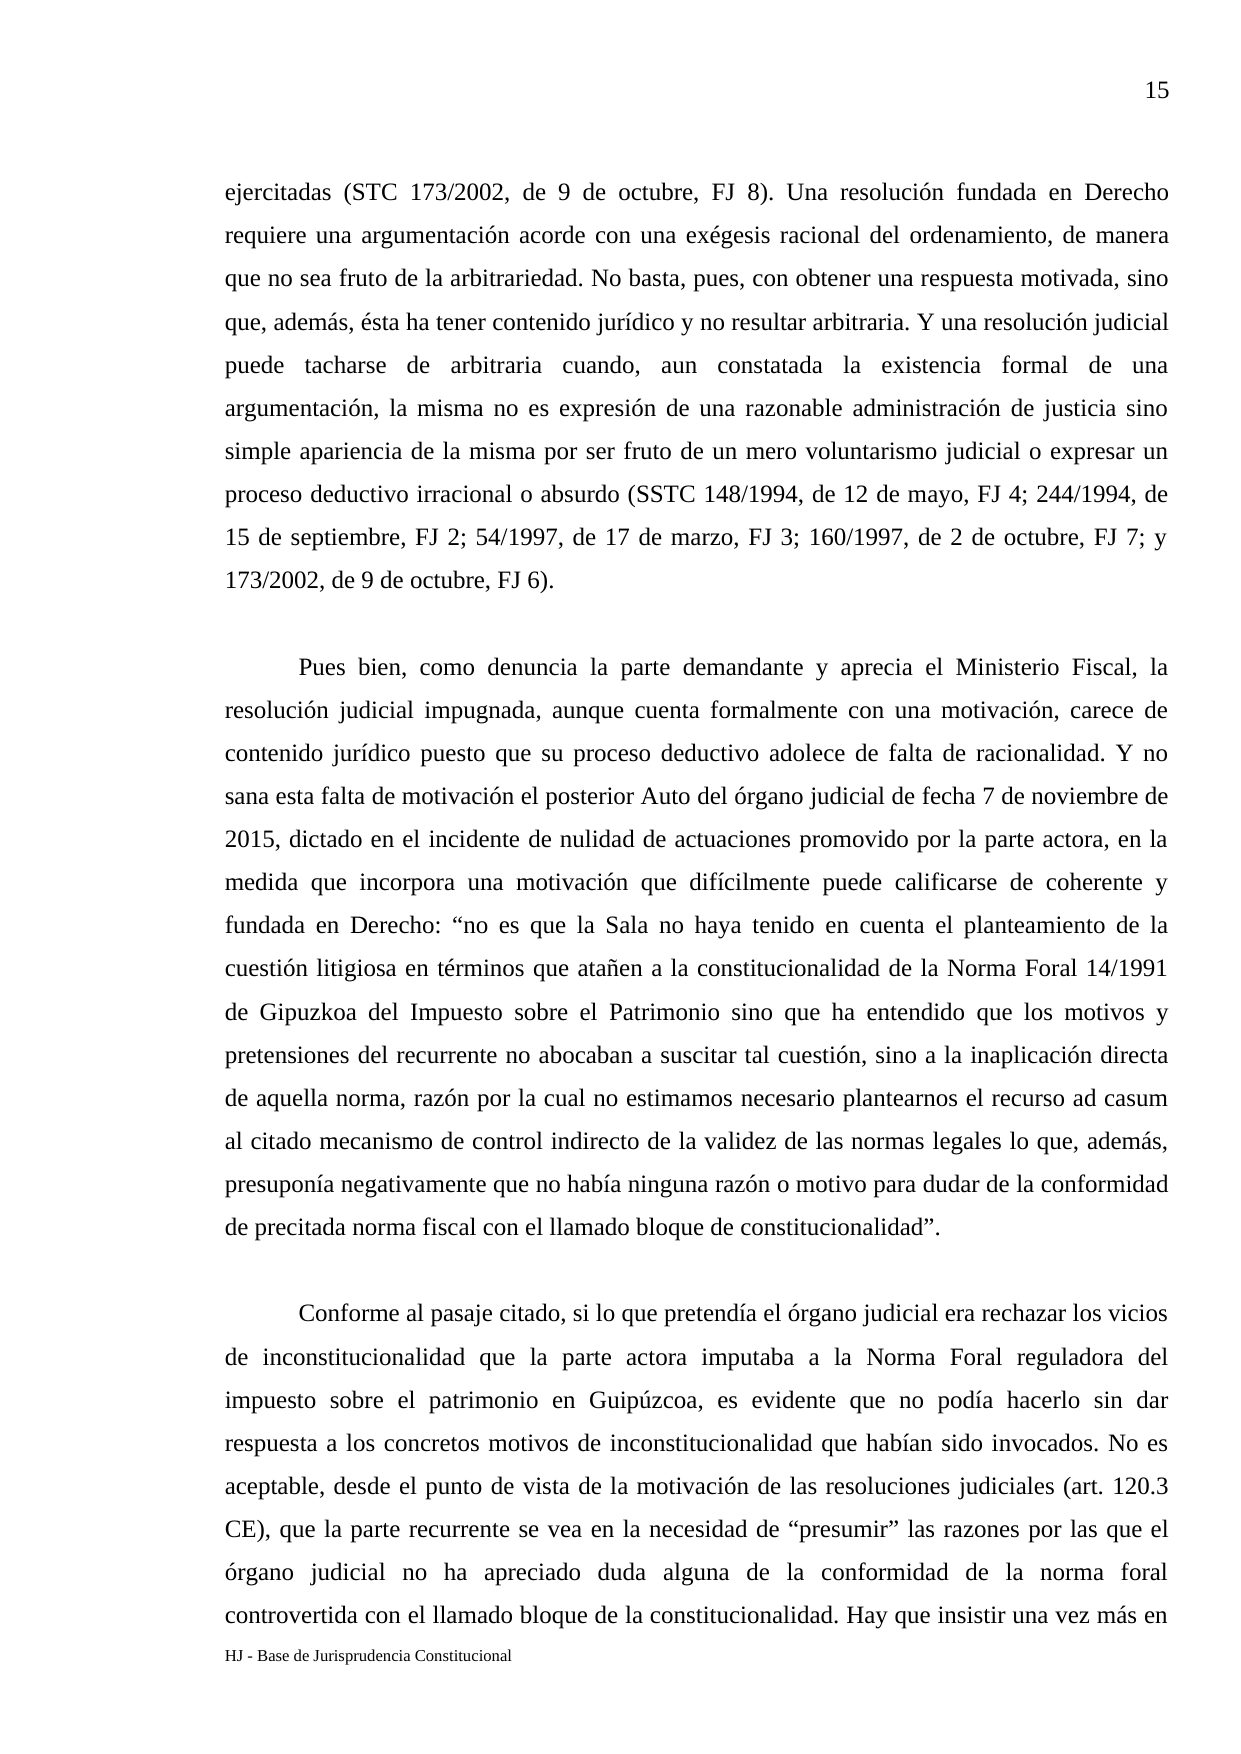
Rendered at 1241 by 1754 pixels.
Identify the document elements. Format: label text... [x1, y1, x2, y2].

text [224, 1298, 1169, 1629]
text Pues bien, como denuncia la parte demandante y aprecia el Ministerio Fiscal, la resolución judicial impugnada, aunque cuenta formalmente con una motivación, carece de contenido jurídico puesto que su proceso deductivo adolece de falta de racionalidad. Y no sana esta falta de motivación el posterior Auto del órgano judicial de fecha 7 de noviembre de 2015, dictado en el incidente de nulidad de actuaciones promovido por la parte actora, en la medida que incorpora una motivación que difícilmente puede calificarse de coherente y fundada en Derecho: “no es que la Sala no haya tenido en cuenta el planteamiento de la cuestión litigiosa en términos que atañen a la constitucionalidad de la Norma Foral 14/1991 de Gipuzkoa del Impuesto sobre el Patrimonio sino que ha entendido que los motivos y pretensiones del recurrente no abocaban a suscitar tal cuestión, sino a la inaplicación directa de aquella norma, razón por la cual no estimamos necesario plantearnos el recurso ad casum al citado mecanismo de control indirecto de la validez de las normas legales lo que, además, presuponía negativamente que no había ninguna razón o motivo para dudar de la conformidad de precitada norma fiscal con el llamado bloque de constitucionalidad”. [224, 652, 1169, 1241]
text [224, 177, 1169, 594]
